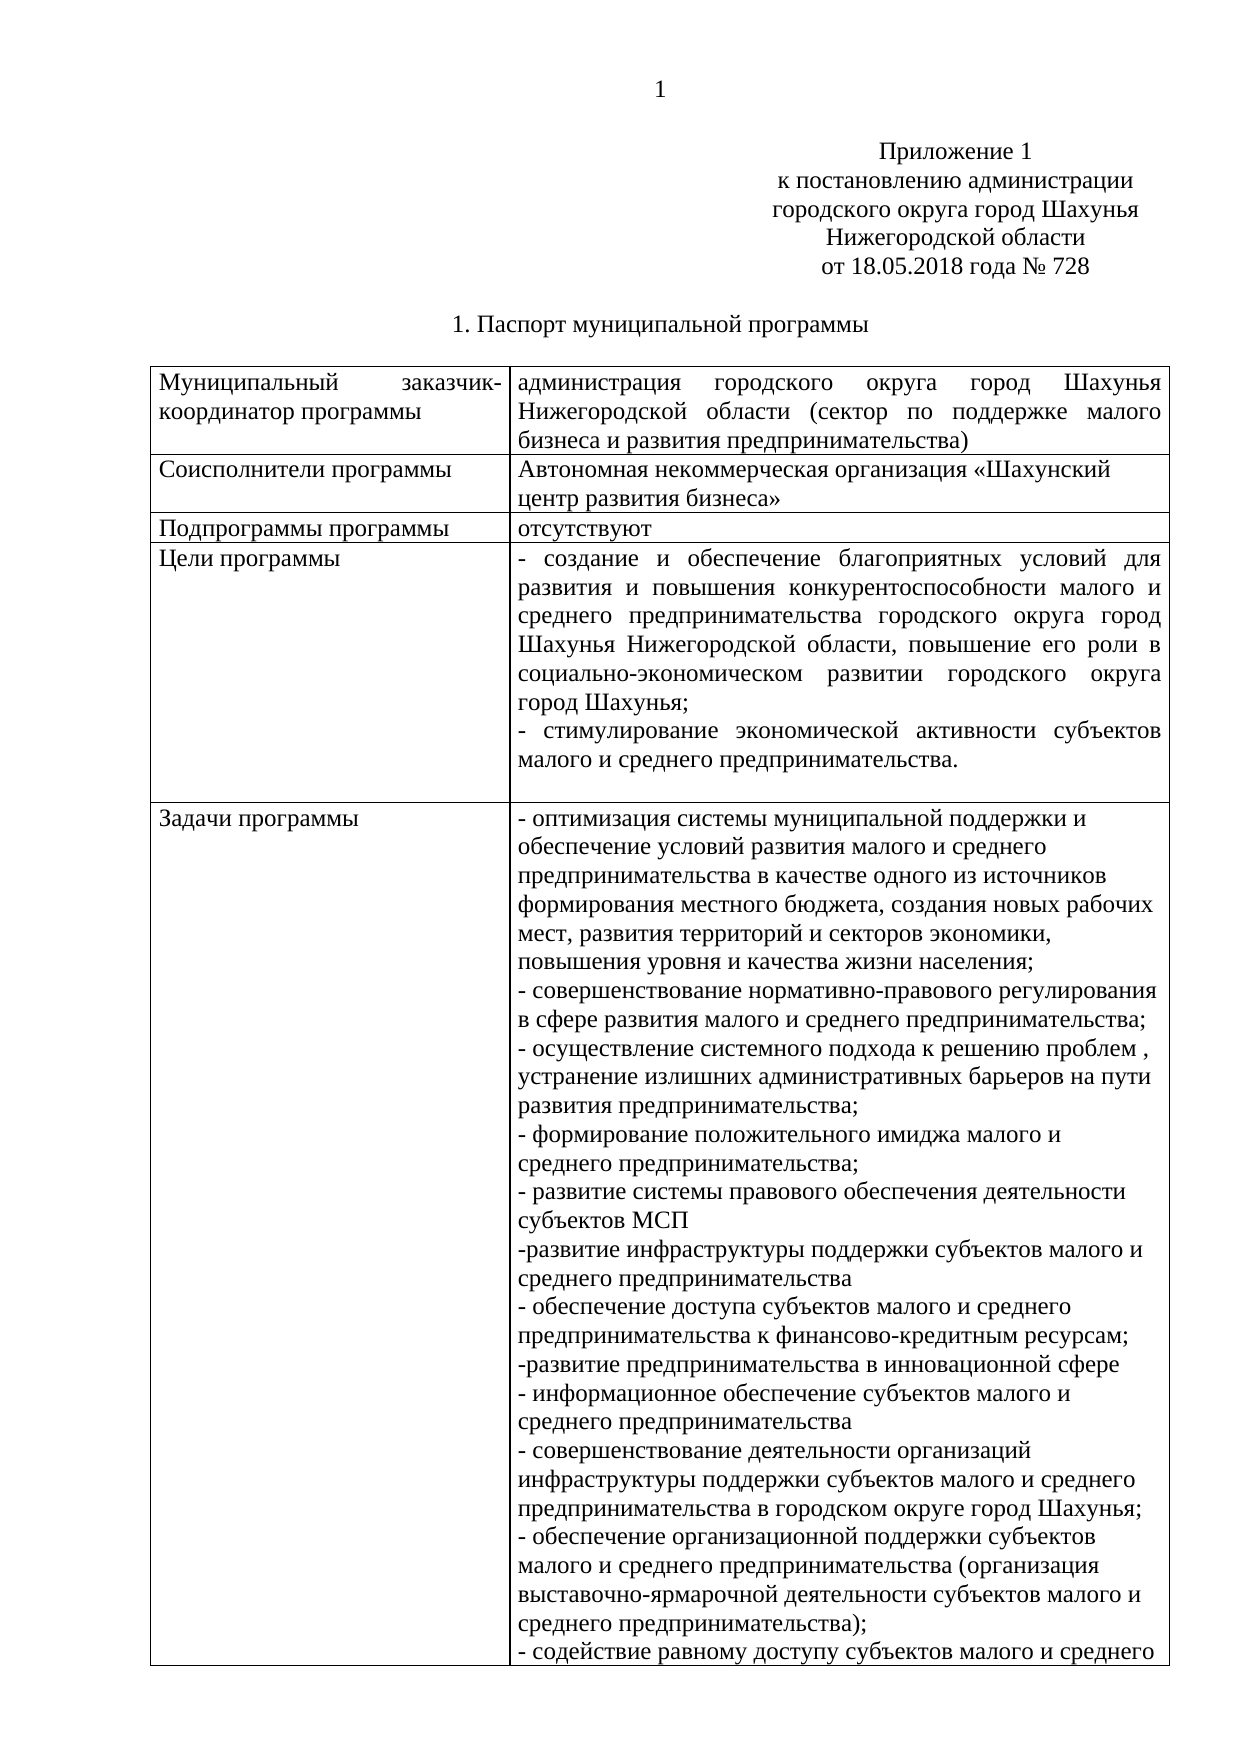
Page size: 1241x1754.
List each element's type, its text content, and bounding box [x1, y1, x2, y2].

text Нижегородской области [759, 222, 1152, 251]
table_cell Задачи программы [151, 803, 509, 1665]
table_cell Цели программы [151, 543, 509, 802]
table_cell Соисполнители программы [151, 455, 509, 512]
text к постановлению администрации [759, 165, 1152, 194]
table_header Муниципальный заказчик-координатор программы [151, 367, 509, 453]
text городского округа город Шахунья [759, 194, 1152, 222]
table_cell - создание и обеспечение благоприятных условий для развития и повышения конкурентоспособности малого и среднего предпринимательства городского округа город Шахунья Нижегородской области, повышение его роли в социально-экономическом развитии городского округа город Шахунья; - стимулирование экономической активности субъектов малого и среднего предпринимательства. [511, 543, 1169, 802]
table_cell отсутствуют [511, 513, 1169, 542]
table_cell Автономная некоммерческая организация «Шахунский центр развития бизнеса» [511, 455, 1169, 512]
text Приложение 1 [759, 136, 1152, 165]
table_cell Подпрограммы программы [151, 513, 509, 542]
table_header администрация городского округа город Шахунья Нижегородской области (сектор по поддержке малого бизнеса и развития предпринимательства) [511, 367, 1169, 453]
text от 18.05.2018 года № 728 [759, 251, 1152, 280]
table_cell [511, 803, 1169, 1665]
text 1. Паспорт муниципальной программы [169, 309, 1152, 337]
